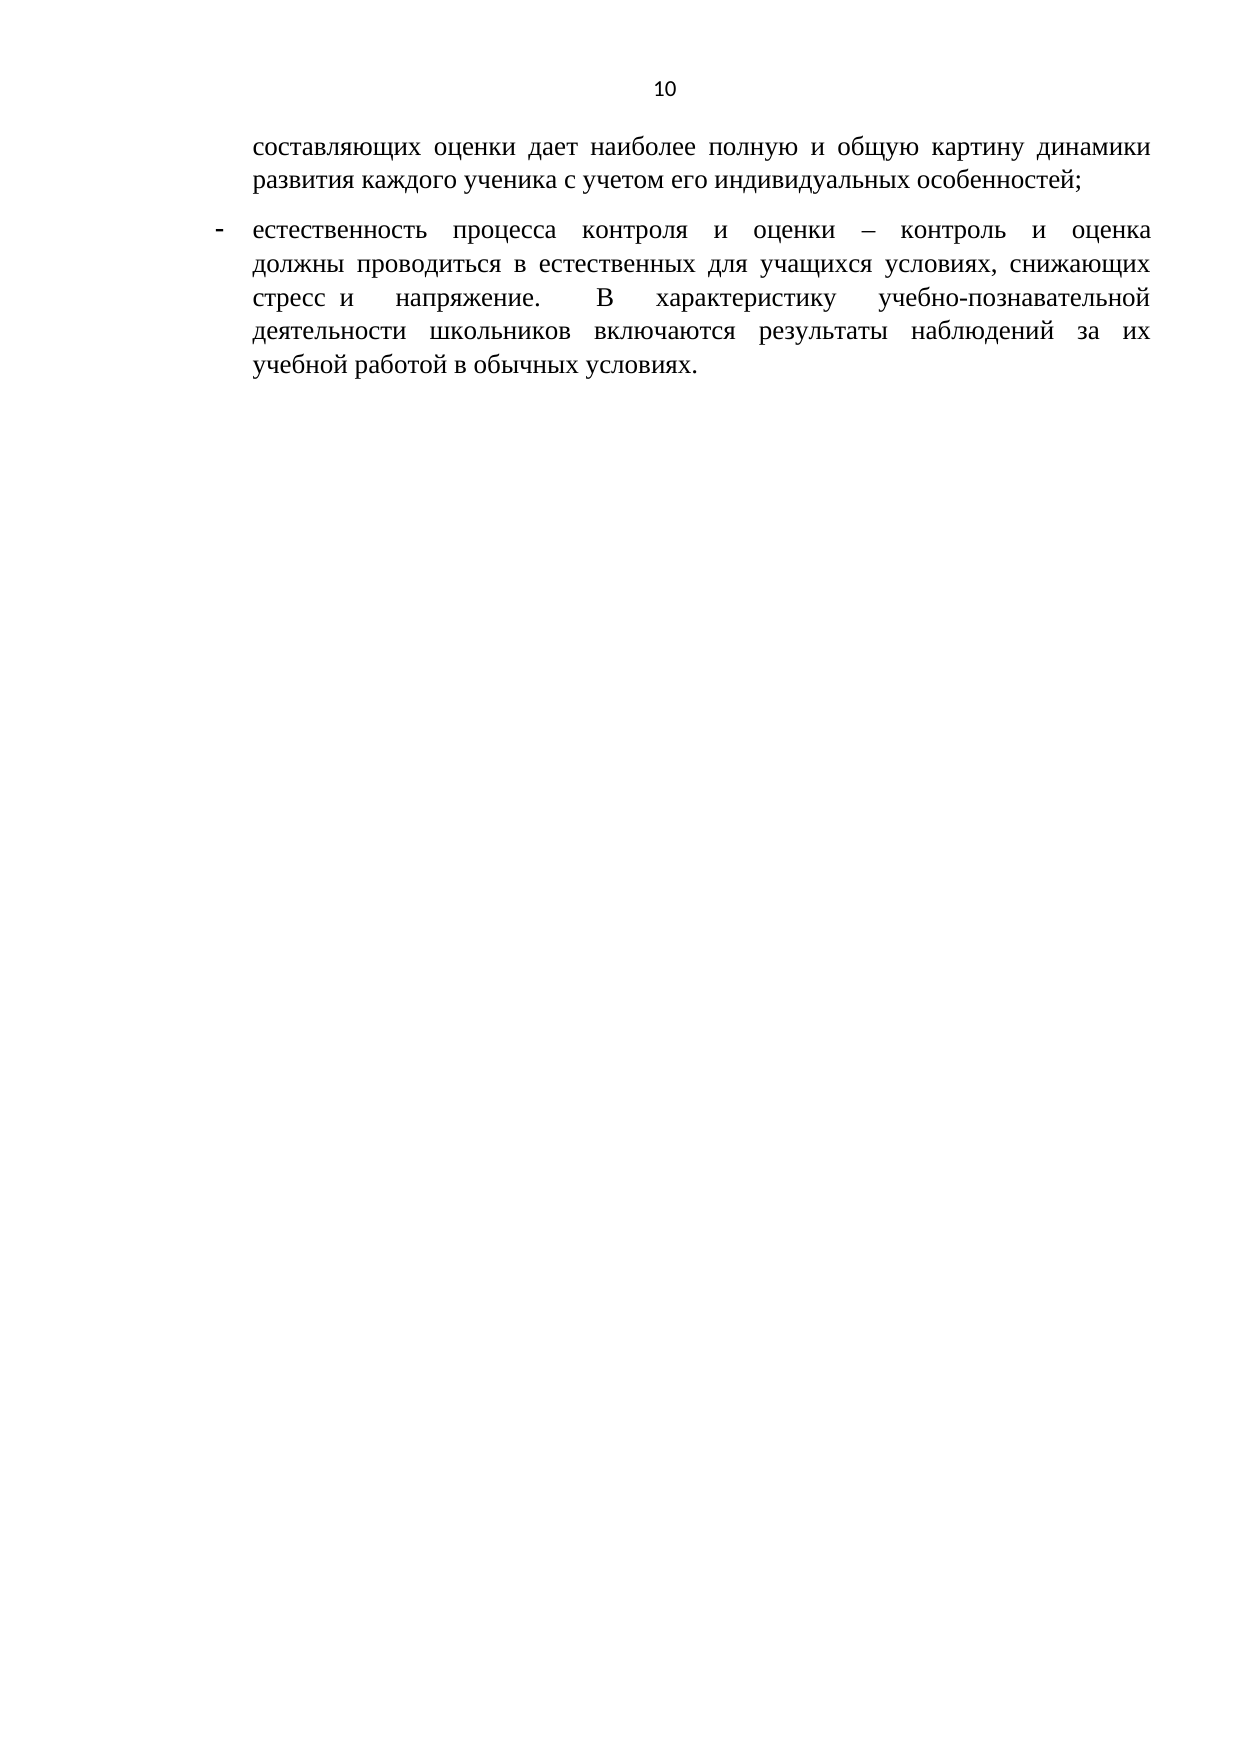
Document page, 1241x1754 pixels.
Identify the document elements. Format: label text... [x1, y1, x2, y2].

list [215, 130, 1152, 194]
list естественность процесса контроля и оценки – контроль и оценка должны проводиться в естественных для учащихся условиях, снижающих стресс и напряжение. В характеристику учебно-познавательной деятельности школьников включаются результаты наблюдений за их учебной работой в обычных условиях. [215, 213, 1152, 379]
